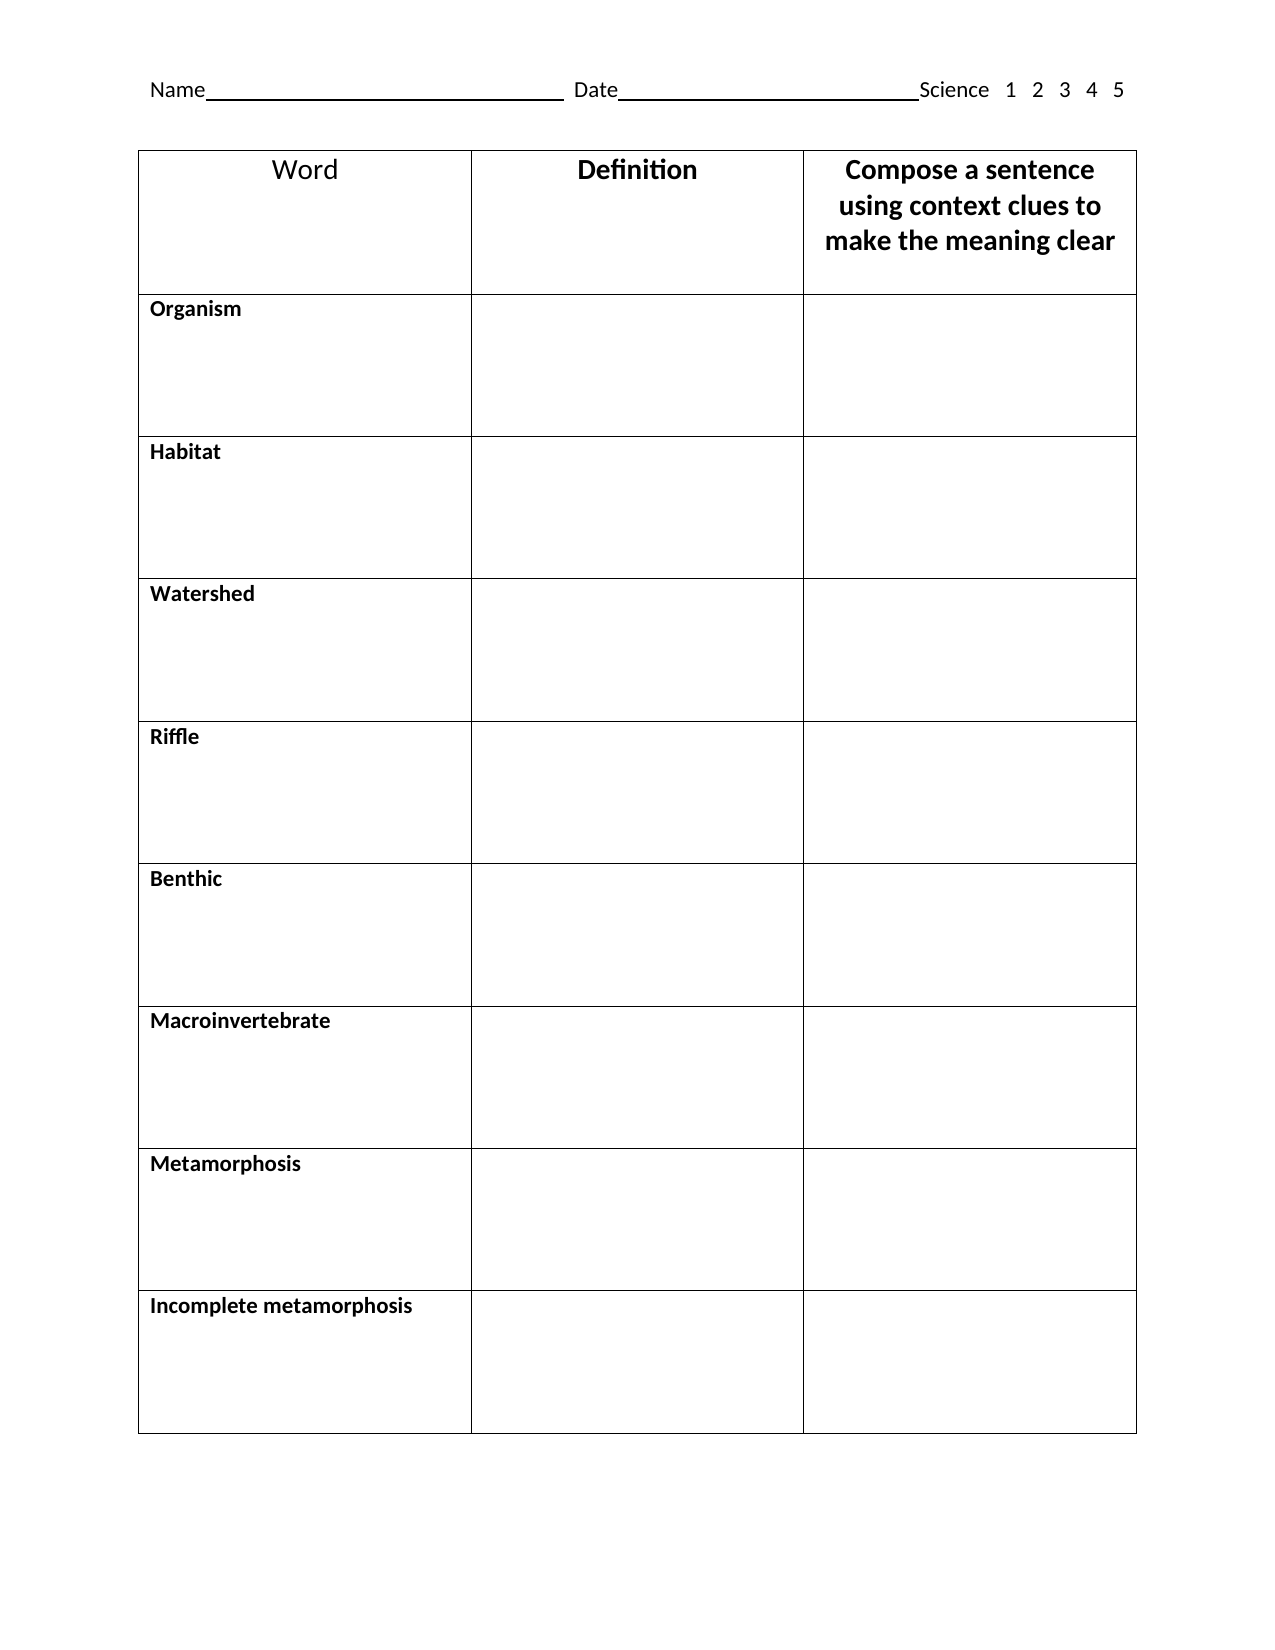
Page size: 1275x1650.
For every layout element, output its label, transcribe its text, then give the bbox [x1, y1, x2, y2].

table_cell [804, 1149, 1136, 1290]
table_cell Incomplete metamorphosis [139, 1291, 471, 1433]
table_header Compose a sentence using context clues to make the meaning clear [804, 151, 1136, 293]
table_cell [472, 1007, 803, 1148]
table_cell [472, 437, 803, 578]
table_cell Organism [139, 295, 471, 436]
table_cell Riffle [139, 722, 471, 863]
table_cell [804, 1007, 1136, 1148]
table_cell [804, 579, 1136, 721]
table_cell Watershed [139, 579, 471, 721]
table_cell Macroinvertebrate [139, 1007, 471, 1148]
table_cell [472, 1291, 803, 1433]
table_header Definition [472, 151, 803, 293]
table_cell [804, 722, 1136, 863]
table_cell [472, 579, 803, 721]
table_cell [804, 295, 1136, 436]
table_cell Habitat [139, 437, 471, 578]
table_cell [804, 437, 1136, 578]
table_cell [472, 1149, 803, 1290]
table_cell [804, 864, 1136, 1006]
table_cell [472, 864, 803, 1006]
table_cell [804, 1291, 1136, 1433]
table_cell [472, 295, 803, 436]
table_cell Metamorphosis [139, 1149, 471, 1290]
table_cell Benthic [139, 864, 471, 1006]
table_header Word [139, 151, 471, 293]
table_cell [472, 722, 803, 863]
